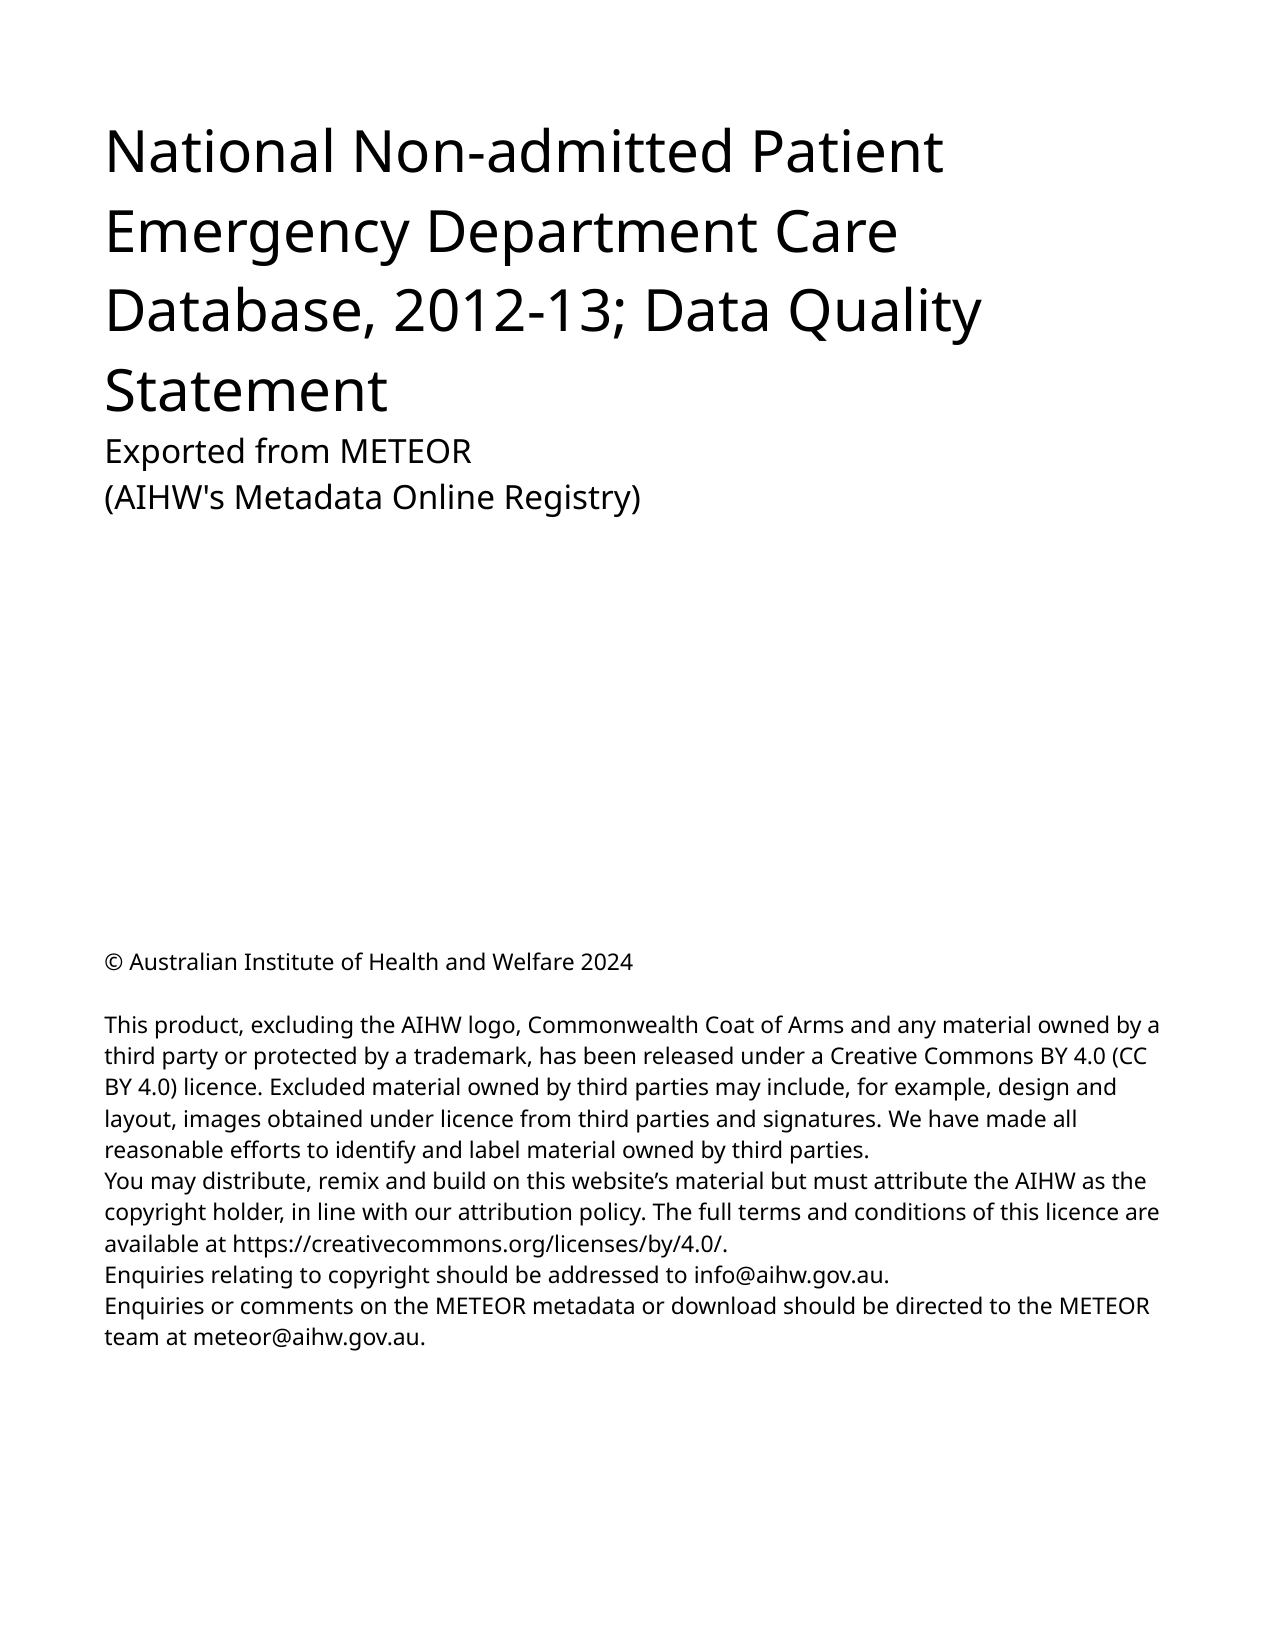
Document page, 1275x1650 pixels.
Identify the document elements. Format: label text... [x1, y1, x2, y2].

text Enquiries relating to copyright should be addressed to info@aihw.gov.au. [104, 1259, 1171, 1290]
subtitle Exported from METEOR [104, 428, 1171, 474]
text You may distribute, remix and build on this website’s material but must attribute the AIHW as the copyright holder, in line with our attribution policy. The full terms and conditions of this licence are available at https://creativecommons.org/licenses/by/4.0/. [104, 1165, 1171, 1259]
text © Australian Institute of Health and Welfare 2024 [104, 946, 1171, 977]
text Enquiries or comments on the METEOR metadata or download should be directed to the METEOR team at meteor@aihw.gov.au. [104, 1290, 1171, 1352]
text This product, excluding the AIHW logo, Commonwealth Coat of Arms and any material owned by a third party or protected by a trademark, has been released under a Creative Commons BY 4.0 (CC BY 4.0) licence. Excluded material owned by third parties may include, for example, design and layout, images obtained under licence from third parties and signatures. We have made all reasonable efforts to identify and label material owned by third parties. [104, 1009, 1171, 1165]
subtitle (AIHW's Metadata Online Registry) [104, 474, 1171, 519]
title National Non-admitted Patient Emergency Department Care Database, 2012-13; Data Quality Statement [104, 110, 1171, 428]
